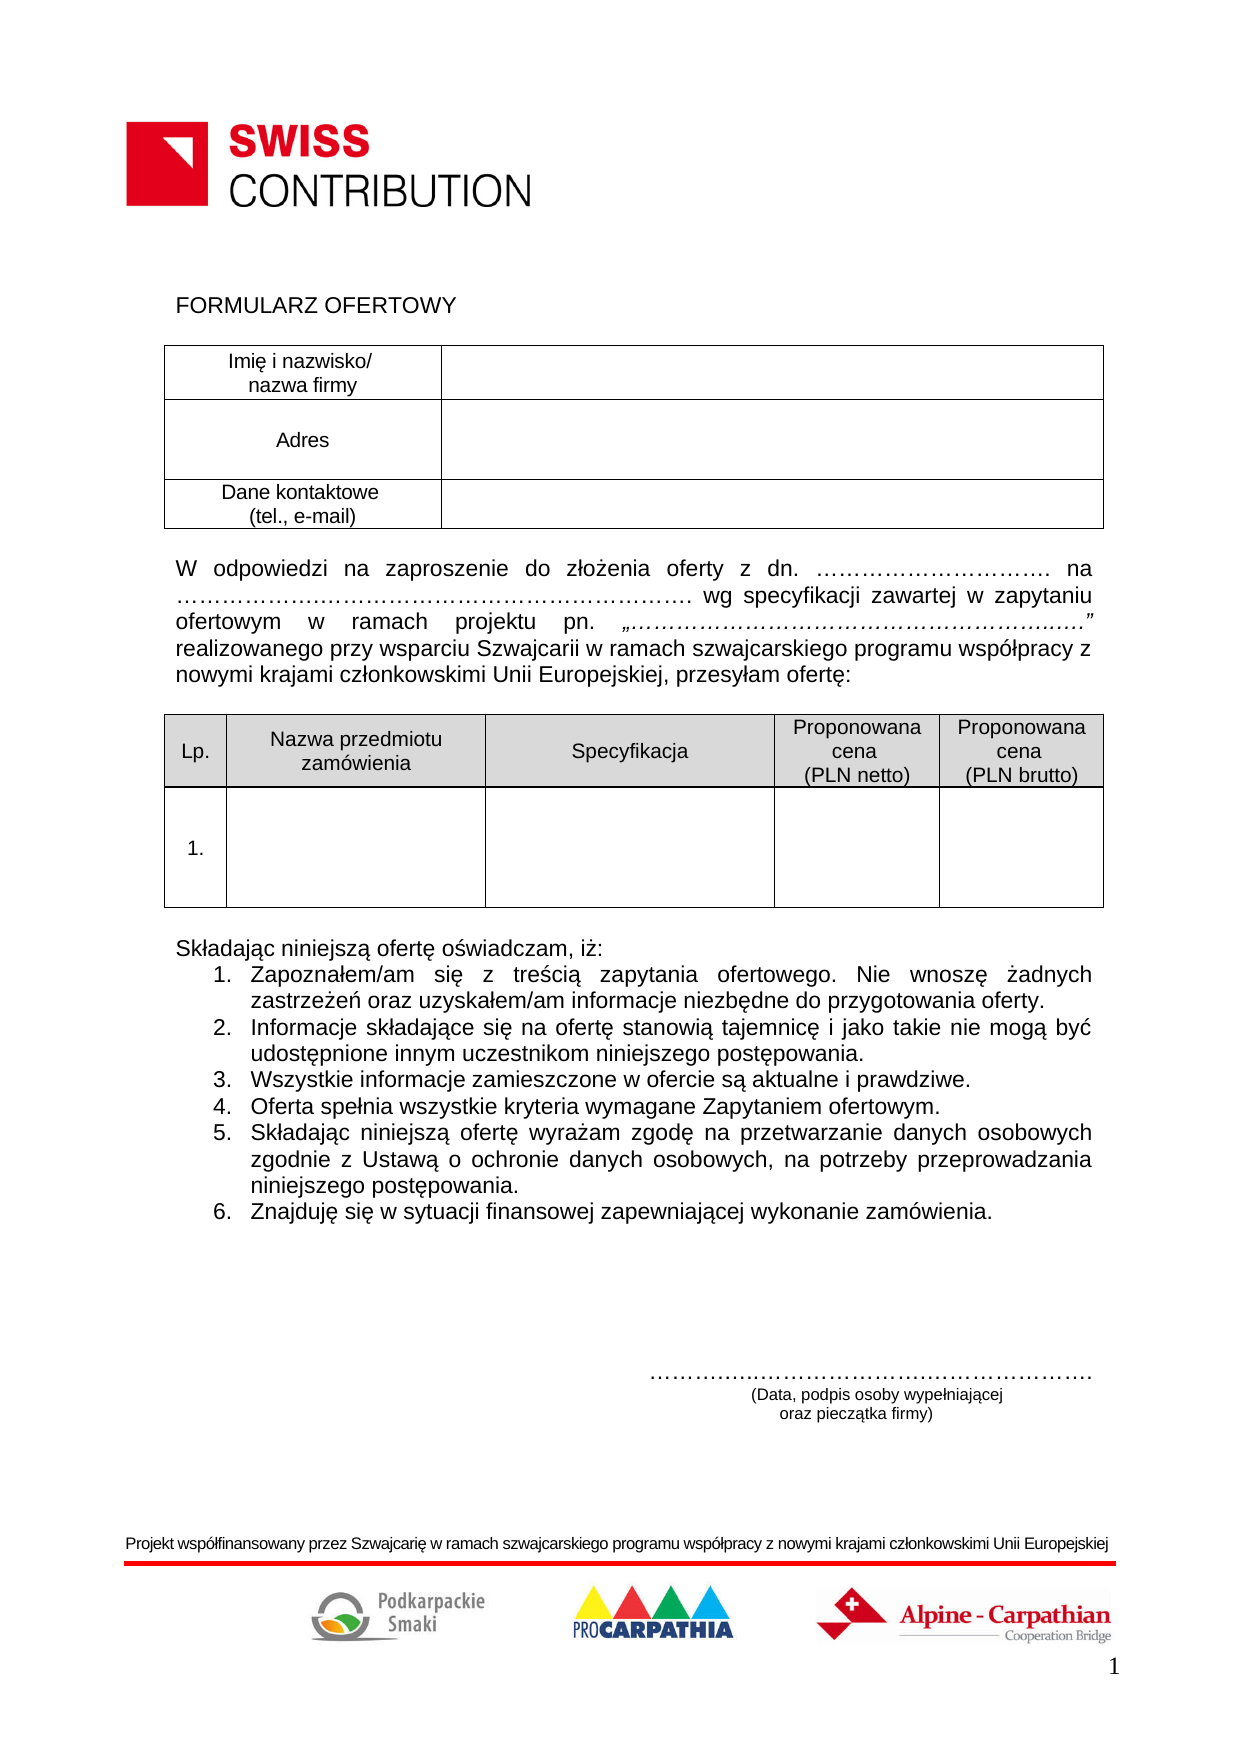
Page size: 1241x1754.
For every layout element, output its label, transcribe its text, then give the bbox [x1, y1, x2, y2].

table_cell [775, 788, 939, 907]
table_cell Adres [165, 400, 441, 479]
list Wszystkie informacje zamieszczone w ofercie są aktualne i prawdziwe. [213, 1066, 1092, 1093]
table_cell [486, 788, 774, 907]
table_header Proponowana cena (PLN brutto) [940, 715, 1103, 786]
list Znajduję się w sytuacji finansowej zapewniającej wykonanie zamówienia. [213, 1198, 1092, 1224]
table_cell 1. [165, 788, 226, 907]
text W odpowiedzi na zaproszenie do złożenia oferty z dn. …………………………. na ……………….…………………………………………. wg specyfikacji zawartej w zapytaniu ofertowym w ramach projektu pn. „………………………………………………..….” realizowanego przy wsparciu Szwajcarii w ramach szwajcarskiego programu współpracy z nowymi krajami członkowskimi Unii Europejskiej, przesyłam ofertę: [175, 555, 1092, 687]
table_cell Dane kontaktowe (tel., e-mail) [165, 480, 441, 528]
table_header Proponowana cena (PLN netto) [775, 715, 939, 786]
table_header Nazwa przedmiotu zamówienia [227, 715, 485, 786]
picture [125, 121, 531, 207]
list Oferta spełnia wszystkie kryteria wymagane Zapytaniem ofertowym. [213, 1093, 1092, 1119]
text ……….…..………………….…………………. [175, 1358, 1092, 1384]
list Zapoznałem/am się z treścią zapytania ofertowego. Nie wnoszę żadnych zastrzeżeń oraz uzyskałem/am informacje niezbędne do przygotowania oferty. [213, 961, 1092, 1014]
text Składając niniejszą ofertę oświadczam, iż: [175, 935, 1092, 961]
table_header Specyfikacja [486, 715, 774, 786]
table_cell [442, 400, 1103, 479]
list Informacje składające się na ofertę stanowią tajemnicę i jako takie nie mogą być udostępnione innym uczestnikom niniejszego postępowania. [213, 1014, 1092, 1066]
table_header [442, 346, 1103, 399]
table_cell [940, 788, 1103, 907]
table_cell [442, 480, 1103, 528]
list Składając niniejszą ofertę wyrażam zgodę na przetwarzanie danych osobowych zgodnie z Ustawą o ochronie danych osobowych, na potrzeby przeprowadzania niniejszego postępowania. [213, 1119, 1092, 1198]
picture [308, 1576, 1116, 1653]
table_cell [227, 788, 485, 907]
text (Data, podpis osoby wypełniającej oraz pieczątka firmy) [175, 1384, 1092, 1423]
text FORMULARZ OFERTOWY [175, 292, 1092, 319]
table_header Imię i nazwisko/ nazwa firmy [165, 346, 441, 399]
table_header Lp. [165, 715, 226, 786]
